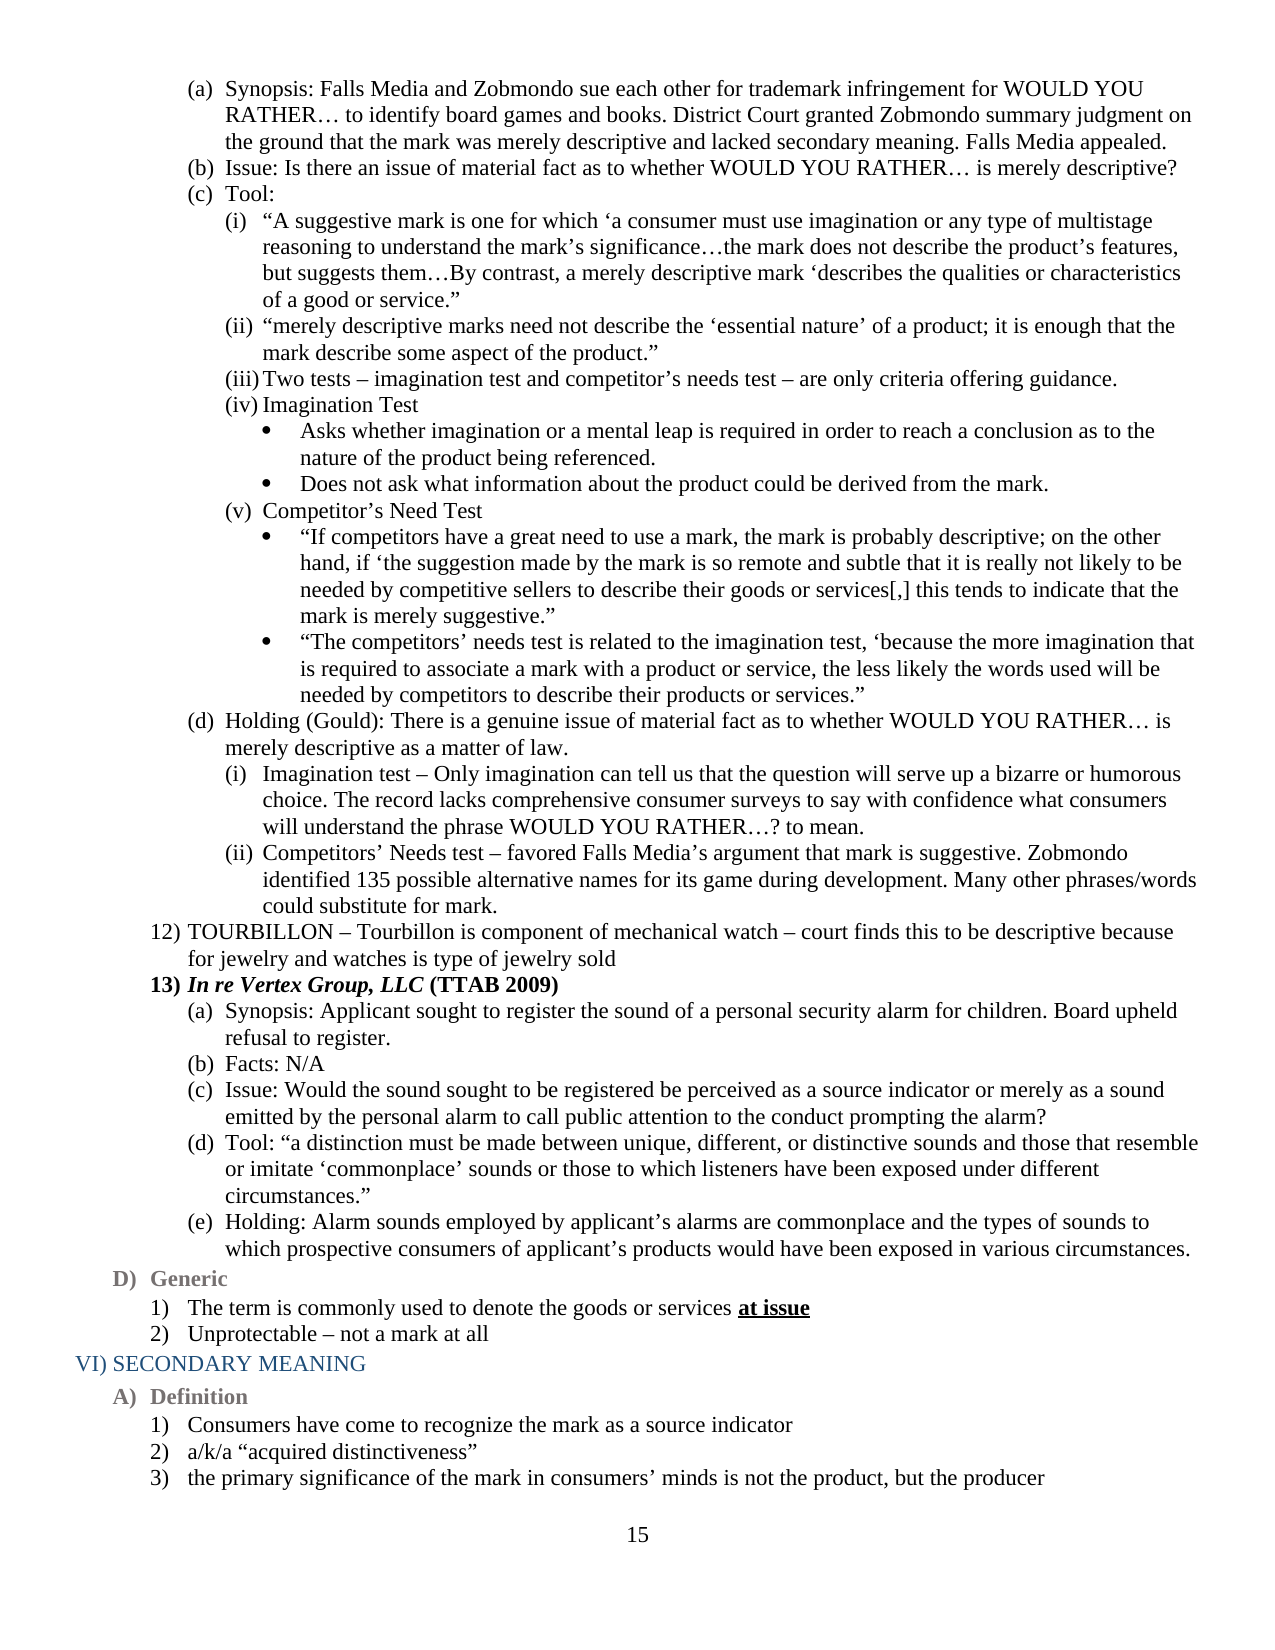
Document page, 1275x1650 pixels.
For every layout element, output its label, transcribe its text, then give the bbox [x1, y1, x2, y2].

list The term is commonly used to denote the goods or services at issue [150, 1293, 1200, 1320]
list Does not ask what information about the product could be derived from the mark. [262, 470, 1200, 497]
list Imagination test – Only imagination can tell us that the question will serve up a bizarre or humorous choice. The record lacks comprehensive consumer surveys to say with confidence what consumers will understand the phrase WOULD YOU RATHER…? to mean. [225, 760, 1200, 839]
list “If competitors have a great need to use a mark, the mark is probably descriptive; on the other hand, if ‘the suggestion made by the mark is so remote and subtle that it is really not likely to be needed by competitive sellers to describe their goods or services[,] this tends to indicate that the mark is merely suggestive.” [262, 523, 1200, 628]
list Issue: Would the sound sought to be registered be perceived as a source indicator or merely as a sound emitted by the personal alarm to call public attention to the conduct prompting the alarm? [187, 1076, 1200, 1129]
list Competitors’ Needs test – favored Falls Media’s argument that mark is suggestive. Zobmondo identified 135 possible alternative names for its game during development. Many other phrases/words could substitute for mark. [225, 839, 1200, 918]
list Synopsis: Applicant sought to register the sound of a personal security alarm for children. Board upheld refusal to register. [187, 997, 1200, 1050]
list In re Vertex Group, LLC (TTAB 2009) [150, 971, 1200, 997]
list Competitor’s Need Test [225, 497, 1200, 523]
list Two tests – imagination test and competitor’s needs test – are only criteria offering guidance. [225, 365, 1200, 391]
list Tool: [187, 180, 1200, 207]
subtitle Secondary Meaning [75, 1350, 1200, 1377]
subtitle Generic [112, 1265, 1200, 1291]
list TOURBILLON – Tourbillon is component of mechanical watch – court finds this to be descriptive because for jewelry and watches is type of jewelry sold [150, 918, 1200, 971]
list Facts: N/A [187, 1050, 1200, 1076]
list “merely descriptive marks need not describe the ‘essential nature’ of a product; it is enough that the mark describe some aspect of the product.” [225, 312, 1200, 365]
list “A suggestive mark is one for which ‘a consumer must use imagination or any type of multistage reasoning to understand the mark’s significance…the mark does not describe the product’s features, but suggests them…By contrast, a merely descriptive mark ‘describes the qualities or characteristics of a good or service.” [225, 207, 1200, 312]
list the primary significance of the mark in consumers’ minds is not the product, but the producer [150, 1464, 1200, 1491]
list Asks whether imagination or a mental leap is required in order to reach a conclusion as to the nature of the product being referenced. [262, 418, 1200, 470]
list Synopsis: Falls Media and Zobmondo sue each other for trademark infringement for WOULD YOU RATHER… to identify board games and books. District Court granted Zobmondo summary judgment on the ground that the mark was merely descriptive and lacked secondary meaning. Falls Media appealed. [187, 75, 1200, 154]
list Tool: “a distinction must be made between unique, different, or distinctive sounds and those that resemble or imitate ‘commonplace’ sounds or those to which listeners have been exposed under different circumstances.” [187, 1129, 1200, 1208]
list Imagination Test [225, 391, 1200, 418]
list Issue: Is there an issue of material fact as to whether WOULD YOU RATHER… is merely descriptive? [187, 154, 1200, 180]
list Holding (Gould): There is a genuine issue of material fact as to whether WOULD YOU RATHER… is merely descriptive as a matter of law. [187, 707, 1200, 760]
list “The competitors’ needs test is related to the imagination test, ‘because the more imagination that is required to associate a mark with a product or service, the less likely the words used will be needed by competitors to describe their products or services.” [262, 628, 1200, 707]
list a/k/a “acquired distinctiveness” [150, 1438, 1200, 1464]
list Unprotectable – not a mark at all [150, 1320, 1200, 1346]
list Consumers have come to recognize the mark as a source indicator [150, 1411, 1200, 1438]
list Holding: Alarm sounds employed by applicant’s alarms are commonplace and the types of sounds to which prospective consumers of applicant’s products would have been exposed in various circumstances. [187, 1208, 1200, 1261]
subtitle Definition [112, 1383, 1200, 1409]
